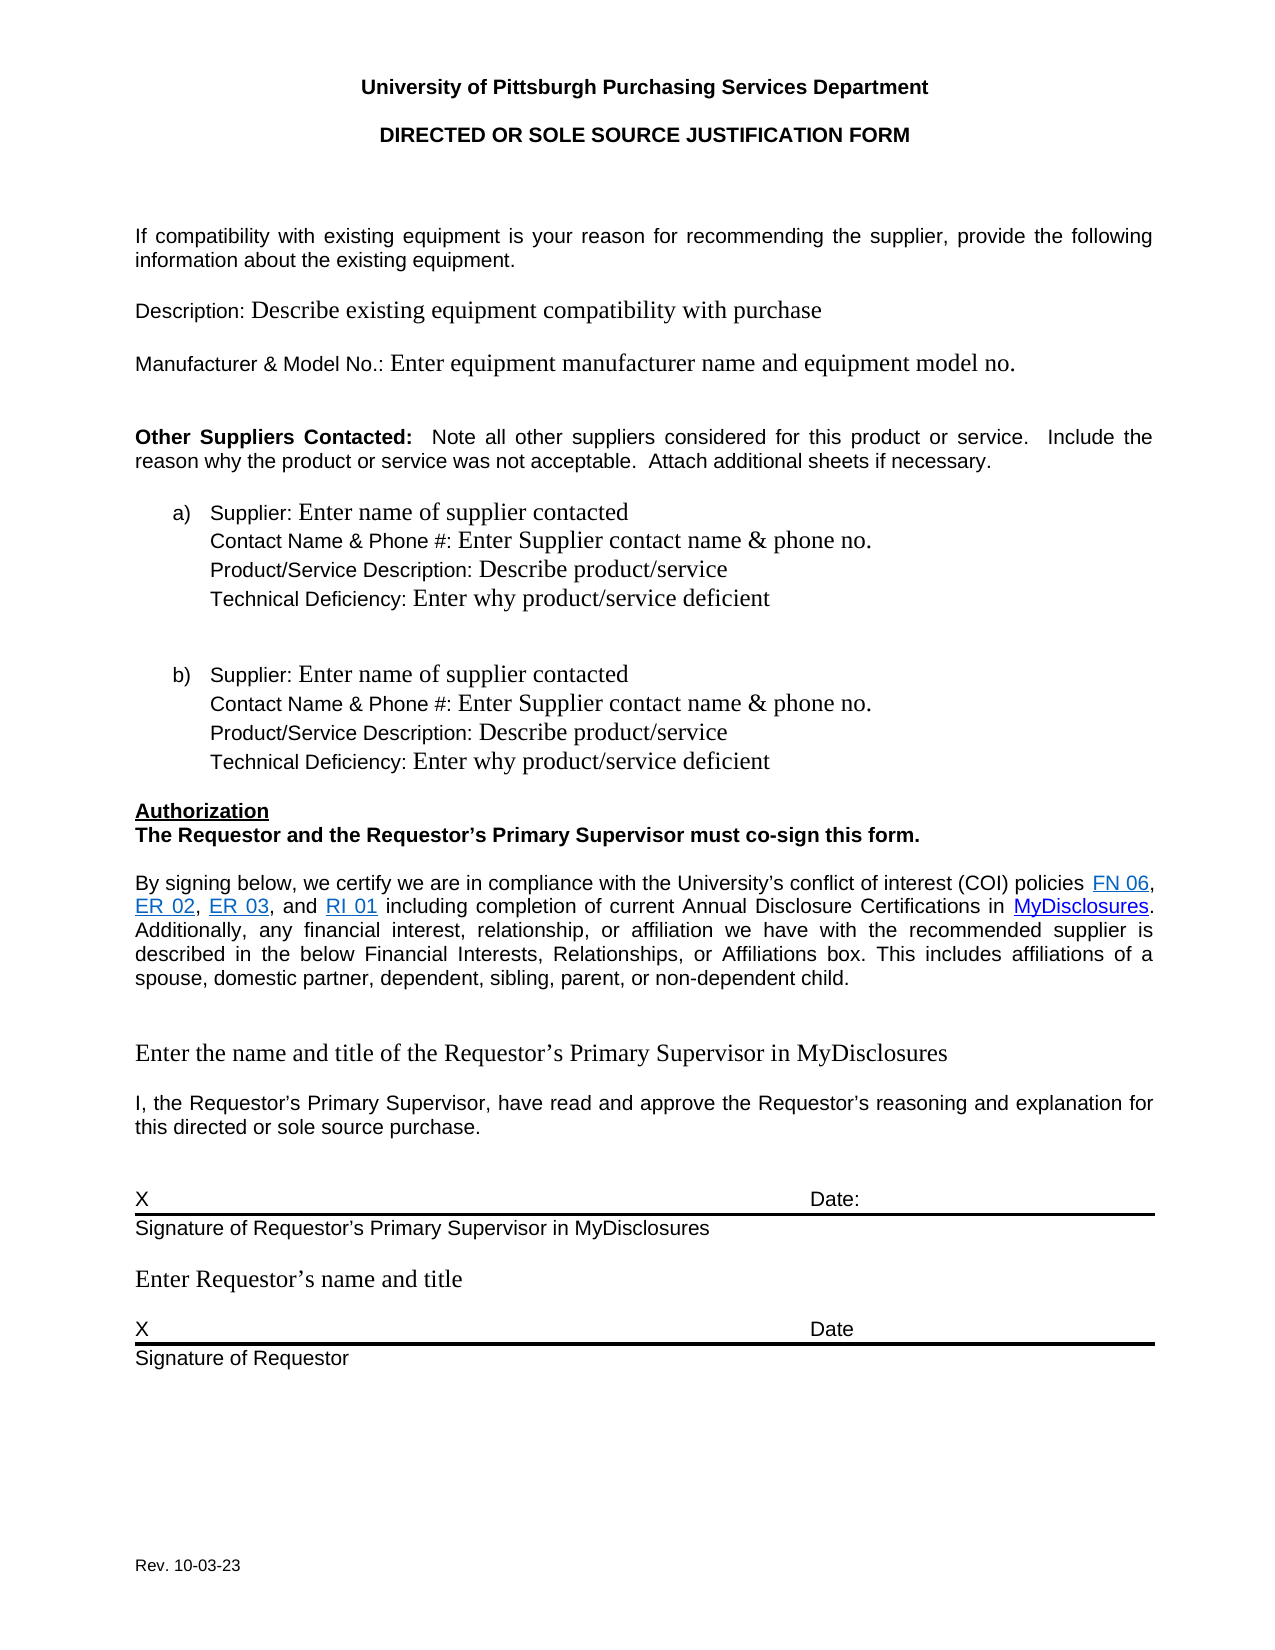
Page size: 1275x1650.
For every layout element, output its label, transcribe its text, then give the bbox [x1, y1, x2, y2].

text Authorization [135, 798, 1155, 822]
list Supplier: [172, 659, 1155, 688]
text Contact Name & Phone #: [210, 688, 1155, 717]
text If compatibility with existing equipment is your reason for recommending the supplier, provide the following information about the existing equipment. [135, 223, 1155, 271]
text Technical Deficiency: [210, 746, 1155, 774]
list Supplier: [172, 497, 1155, 525]
text By signing below, we certify we are in compliance with the University’s conflict of interest (COI) policies FN 06, ER 02, ER 03, and RI 01 including completion of current Annual Disclosure Certifications in MyDisclosures. Additionally, any financial interest, relationship, or affiliation we have with the recommended supplier is described in the below Financial Interests, Relationships, or Affiliations box. This includes affiliations of a spouse, domestic partner, dependent, sibling, parent, or non-dependent child. [135, 870, 1155, 990]
text X Date: [135, 1187, 1155, 1213]
text Description: [135, 295, 1155, 324]
text I, the Requestor’s Primary Supervisor, have read and approve the Requestor’s reasoning and explanation for this directed or sole source purchase. [135, 1091, 1155, 1139]
text Product/Service Description: [210, 554, 1155, 583]
text Other Suppliers Contacted: Note all other suppliers considered for this product or service. Include the reason why the product or service was not acceptable. Attach additional sheets if necessary. [135, 425, 1155, 473]
text Signature of Requestor [135, 1346, 1155, 1369]
text Contact Name & Phone #: [210, 525, 1155, 554]
text Product/Service Description: [210, 717, 1155, 746]
text Manufacturer & Model No.: [135, 348, 1155, 377]
text Signature of Requestor’s Primary Supervisor in MyDisclosures [135, 1216, 1155, 1240]
text X Date [135, 1316, 1155, 1342]
text The Requestor and the Requestor’s Primary Supervisor must co-sign this form. [135, 822, 1155, 846]
text Technical Deficiency: [210, 583, 1155, 612]
